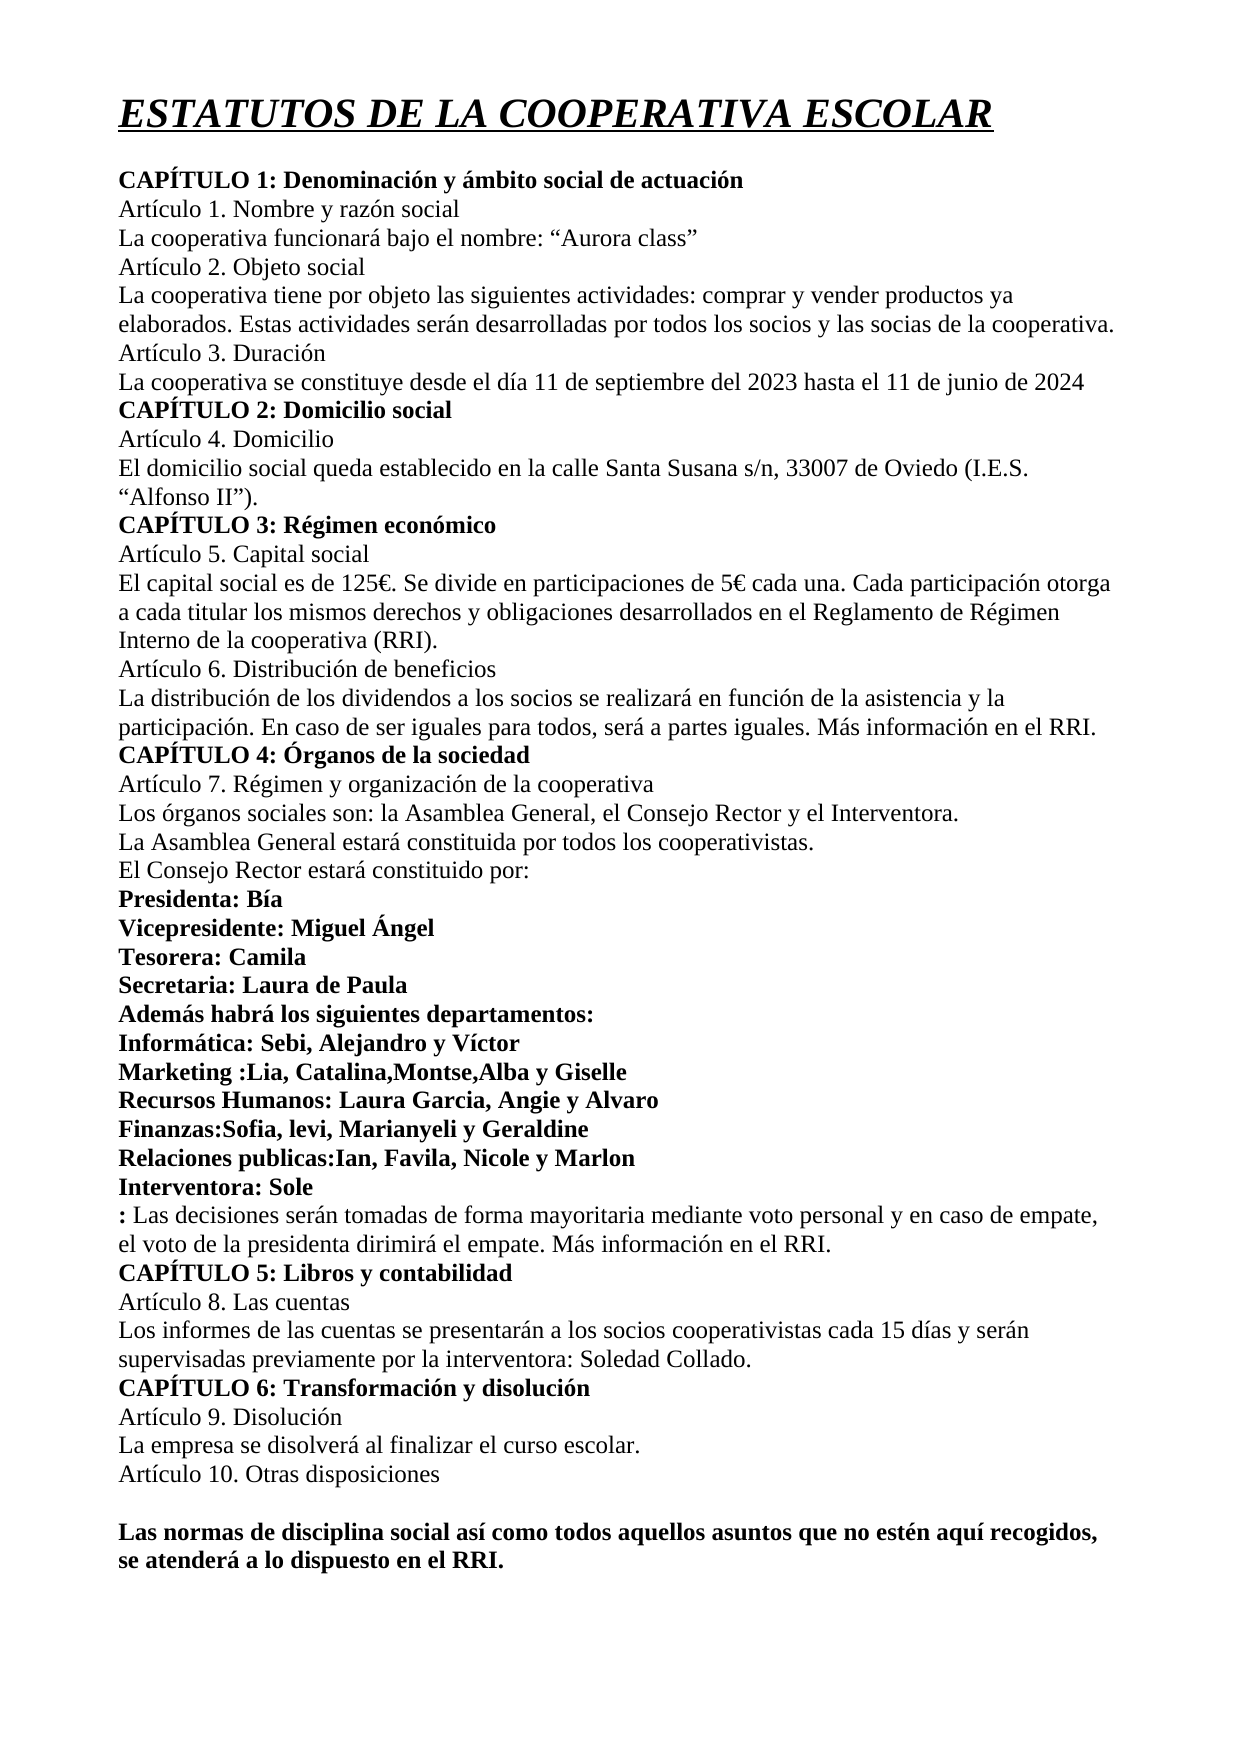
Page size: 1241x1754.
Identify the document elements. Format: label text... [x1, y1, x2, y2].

text Finanzas:Sofia, levi, Marianyeli y Geraldine [118, 1114, 1122, 1143]
text Vicepresidente: Miguel Ángel [118, 913, 1122, 942]
text : Las decisiones serán tomadas de forma mayoritaria mediante voto personal y en caso de empate, el voto de la presidenta dirimirá el empate. Más información en el RRI. [118, 1200, 1122, 1258]
text El domicilio social queda establecido en la calle Santa Susana s/n, 33007 de Oviedo (I.E.S. “Alfonso II”). [118, 453, 1122, 510]
text Marketing :Lia, Catalina,Montse,Alba y Giselle [118, 1057, 1122, 1085]
text CAPÍTULO 1: Denominación y ámbito social de actuación [118, 165, 1122, 194]
text Artículo 9. Disolución [118, 1402, 1122, 1430]
text ESTATUTOS DE LA COOPERATIVA ESCOLAR [118, 89, 1122, 137]
text La empresa se disolverá al finalizar el curso escolar. [118, 1430, 1122, 1459]
text La cooperativa tiene por objeto las siguientes actividades: comprar y vender productos ya elaborados. Estas actividades serán desarrolladas por todos los socios y las socias de la cooperativa. [118, 280, 1122, 338]
text Interventora: Sole [118, 1172, 1122, 1200]
text Artículo 7. Régimen y organización de la cooperativa [118, 769, 1122, 798]
text CAPÍTULO 5: Libros y contabilidad [118, 1258, 1122, 1287]
text Artículo 3. Duración [118, 338, 1122, 367]
text El capital social es de 125€. Se divide en participaciones de 5€ cada una. Cada participación otorga a cada titular los mismos derechos y obligaciones desarrollados en el Reglamento de Régimen Interno de la cooperativa (RRI). [118, 568, 1122, 654]
text Los órganos sociales son: , el Consejo Rector y el Interventora. [118, 798, 1122, 827]
text Artículo 1. Nombre y razón social [118, 194, 1122, 223]
text La cooperativa funcionará bajo el nombre: “Aurora class” [118, 223, 1122, 252]
text Artículo 6. Distribución de beneficios [118, 654, 1122, 683]
text Artículo 4. Domicilio [118, 424, 1122, 453]
text Artículo 10. Otras disposiciones [118, 1459, 1122, 1488]
text El Consejo Rector estará constituido por: [118, 855, 1122, 884]
text CAPÍTULO 2: Domicilio social [118, 395, 1122, 424]
text Relaciones publicas:Ian, Favila, Nicole y Marlon [118, 1143, 1122, 1172]
text Presidenta: Bía [118, 884, 1122, 913]
text Artículo 8. Las cuentas [118, 1287, 1122, 1315]
text Artículo 5. Capital social [118, 539, 1122, 568]
text Tesorera: Camila [118, 942, 1122, 970]
text CAPÍTULO 3: Régimen económico [118, 510, 1122, 539]
text Además habrá los siguientes departamentos: [118, 999, 1122, 1028]
text Los informes de las cuentas se presentarán a los socios cooperativistas cada 15 días y serán supervisadas previamente por la interventora: Soledad Collado. [118, 1315, 1122, 1373]
text La Asamblea General estará constituida por todos los cooperativistas. [118, 827, 1122, 855]
text La distribución de los dividendos a los socios se realizará en función de la asistencia y la participación. En caso de ser iguales para todos, será a partes iguales. Más información en el RRI. [118, 683, 1122, 740]
text Las normas de disciplina social así como todos aquellos asuntos que no estén aquí recogidos, se atenderá a lo dispuesto en el RRI. [118, 1517, 1122, 1574]
text Recursos Humanos: Laura Garcia, Angie y Alvaro [118, 1085, 1122, 1114]
text La cooperativa se constituye desde el día 11 de septiembre del 2023 hasta el [118, 367, 1122, 395]
text Secretaria: Laura de Paula [118, 970, 1122, 999]
text Artículo 2. Objeto social [118, 252, 1122, 280]
text CAPÍTULO 6: Transformación y disolución [118, 1373, 1122, 1402]
text CAPÍTULO 4: Órganos de la sociedad [118, 740, 1122, 769]
text Informática: Sebi, Alejandro y Víctor [118, 1028, 1122, 1057]
